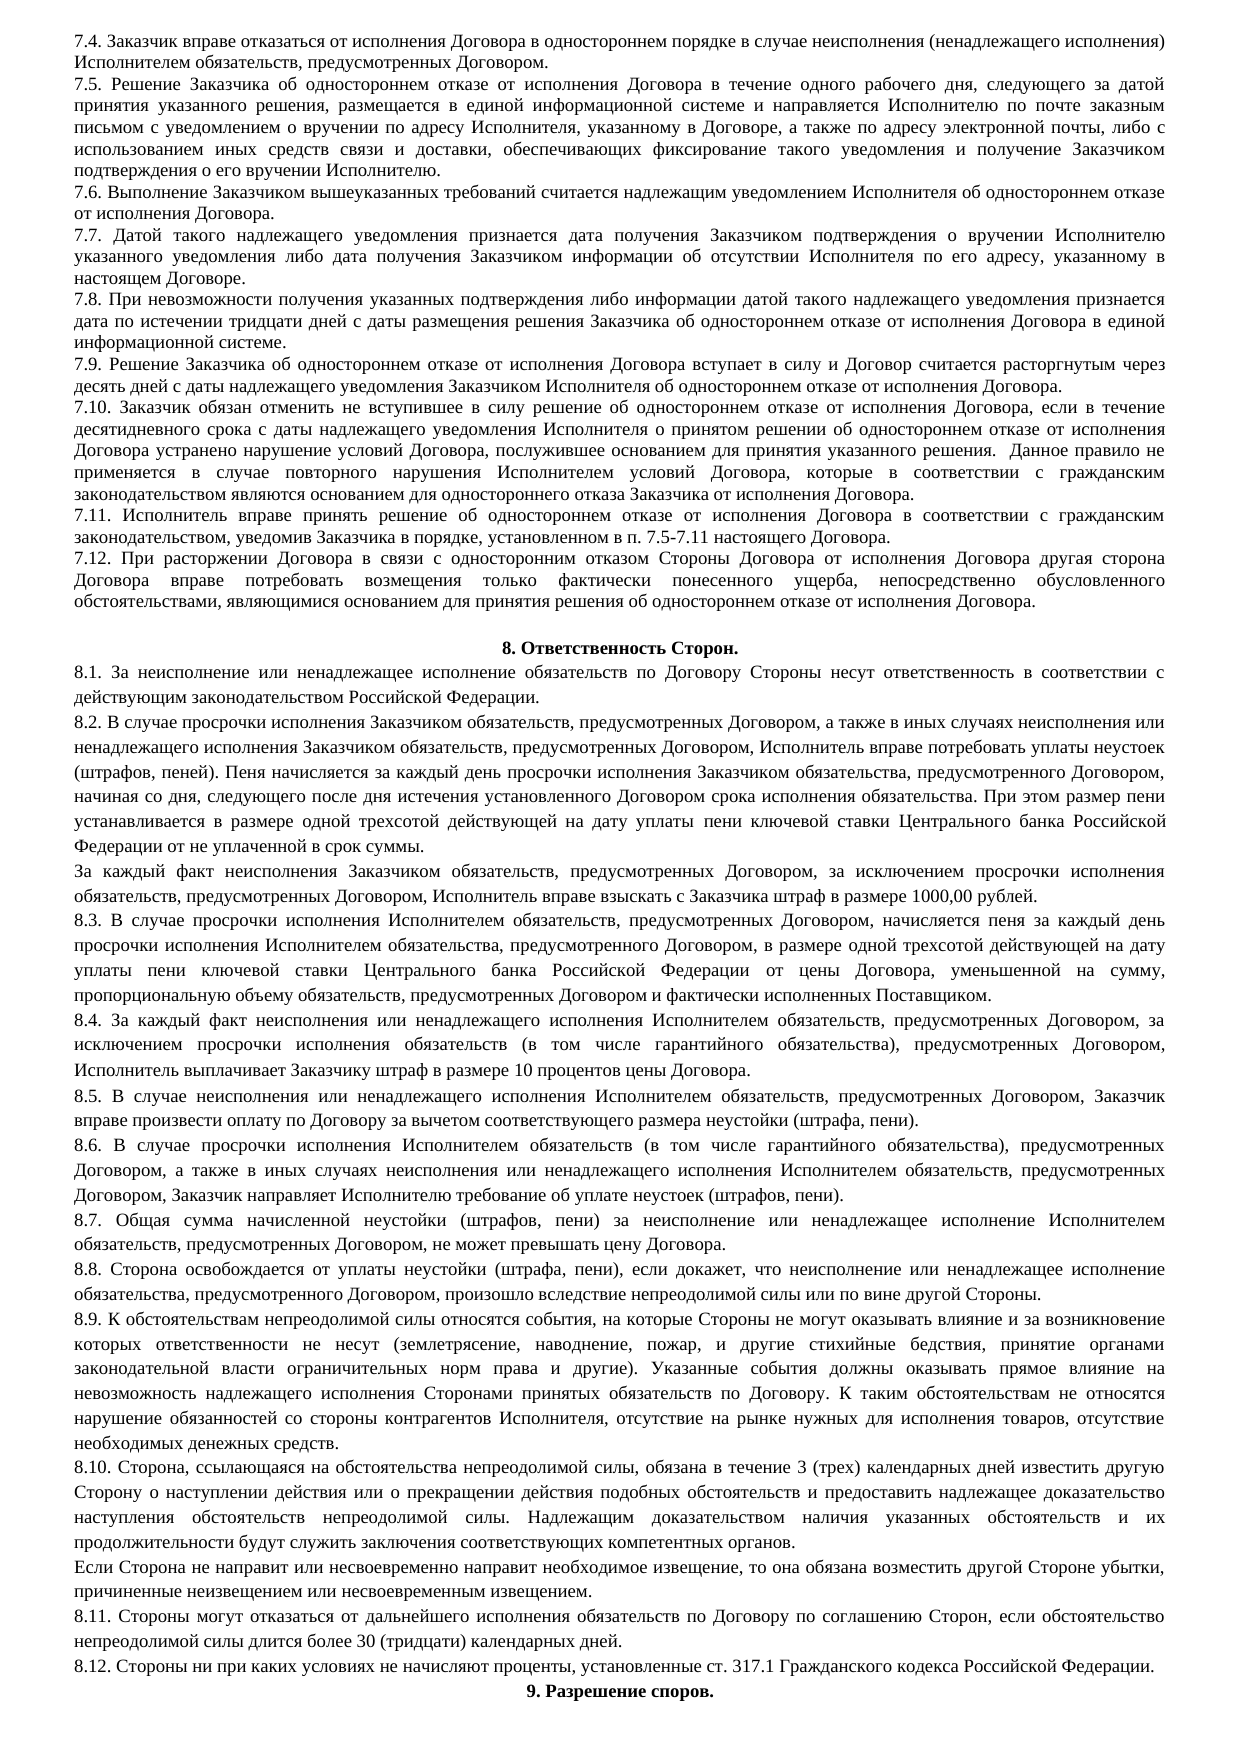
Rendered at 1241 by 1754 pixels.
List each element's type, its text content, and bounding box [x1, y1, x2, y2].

text 7.5. Решение Заказчика об одностороннем отказе от исполнения Договора в течение одного рабочего дня, следующего за датой принятия указанного решения, размещается в единой информационной системе и направляется Исполнителю по почте заказным письмом с уведомлением о вручении по адресу Исполнителя, указанному в Договоре, а также по адресу электронной почты, либо с использованием иных средств связи и доставки, обеспечивающих фиксирование такого уведомления и получение Заказчиком подтверждения о его вручении Исполнителю. [74, 73, 1167, 181]
text 8.6. В случае просрочки исполнения Исполнителем обязательств (в том числе гарантийного обязательства), предусмотренных Договором, а также в иных случаях неисполнения или ненадлежащего исполнения Исполнителем обязательств, предусмотренных Договором, Заказчик направляет Исполнителю требование об уплате неустоек (штрафов, пени). [74, 1134, 1167, 1205]
text 7.6. Выполнение Заказчиком вышеуказанных требований считается надлежащим уведомлением Исполнителя об одностороннем отказе от исполнения Договора. [74, 181, 1167, 224]
text 7.10. Заказчик обязан отменить не вступившее в силу решение об одностороннем отказе от исполнения Договора, если в течение десятидневного срока с даты надлежащего уведомления Исполнителя о принятом решении об одностороннем отказе от исполнения Договора устранено нарушение условий Договора, послужившее основанием для принятия указанного решения. Данное правило не применяется в случае повторного нарушения Исполнителем условий Договора, которые в соответствии с гражданским законодательством являются основанием для одностороннего отказа Заказчика от исполнения Договора. [74, 396, 1167, 504]
text 8.3. В случае просрочки исполнения Исполнителем обязательств, предусмотренных Договором, начисляется пеня за каждый день просрочки исполнения Исполнителем обязательства, предусмотренного Договором, в размере одной трехсотой действующей на дату уплаты пени ключевой ставки Центрального банка Российской Федерации от цены Договора, уменьшенной на сумму, пропорциональную объему обязательств, предусмотренных Договором и фактически исполненных Поставщиком. [74, 909, 1167, 1005]
text 8.12. Стороны ни при каких условиях не начисляют проценты, установленные ст. 317.1 Гражданского кодекса Российской Федерации. [74, 1655, 1167, 1676]
text 9. Разрешение споров. [74, 1679, 1167, 1701]
text 7.9. Решение Заказчика об одностороннем отказе от исполнения Договора вступает в силу и Договор считается расторгнутым через десять дней с даты надлежащего уведомления Заказчиком Исполнителя об одностороннем отказе от исполнения Договора. [74, 353, 1167, 396]
text 8.2. В случае просрочки исполнения Заказчиком обязательств, предусмотренных Договором, а также в иных случаях неисполнения или ненадлежащего исполнения Заказчиком обязательств, предусмотренных Договором, Исполнитель вправе потребовать уплаты неустоек (штрафов, пеней). Пеня начисляется за каждый день просрочки исполнения Заказчиком обязательства, предусмотренного Договором, начиная со дня, следующего после дня истечения установленного Договором срока исполнения обязательства. При этом размер пени устанавливается в размере одной трехсотой действующей на дату уплаты пени ключевой ставки Центрального банка Российской Федерации от не уплаченной в срок суммы. [74, 711, 1167, 856]
text 7.4. Заказчик вправе отказаться от исполнения Договора в одностороннем порядке в случае неисполнения (ненадлежащего исполнения) Исполнителем обязательств, предусмотренных Договором. [74, 29, 1167, 73]
text 8.7. Общая сумма начисленной неустойки (штрафов, пени) за неисполнение или ненадлежащее исполнение Исполнителем обязательств, предусмотренных Договором, не может превышать цену Договора. [74, 1208, 1167, 1255]
text За каждый факт неисполнения Заказчиком обязательств, предусмотренных Договором, за исключением просрочки исполнения обязательств, предусмотренных Договором, Исполнитель вправе взыскать с Заказчика штраф в размере 1000,00 рублей. [74, 860, 1167, 906]
text 8.10. Сторона, ссылающаяся на обстоятельства непреодолимой силы, обязана в течение 3 (трех) календарных дней известить другую Сторону о наступлении действия или о прекращении действия подобных обстоятельств и предоставить надлежащее доказательство наступления обстоятельств непреодолимой силы. Надлежащим доказательством наличия указанных обстоятельств и их продолжительности будут служить заключения соответствующих компетентных органов. [74, 1456, 1167, 1552]
text Если Сторона не направит или несвоевременно направит необходимое извещение, то она обязана возместить другой Стороне убытки, причиненные неизвещением или несвоевременным извещением. [74, 1556, 1167, 1602]
text 8. Ответственность Сторон. [74, 637, 1167, 658]
text 8.4. За каждый факт неисполнения или ненадлежащего исполнения Исполнителем обязательств, предусмотренных Договором, за исключением просрочки исполнения обязательств (в том числе гарантийного обязательства), предусмотренных Договором, Исполнитель выплачивает Заказчику штраф в размере 10 процентов цены Договора. [74, 1008, 1167, 1081]
text 7.12. При расторжении Договора в связи с односторонним отказом Стороны Договора от исполнения Договора другая сторона Договора вправе потребовать возмещения только фактически понесенного ущерба, непосредственно обусловленного обстоятельствами, являющимися основанием для принятия решения об одностороннем отказе от исполнения Договора. [74, 547, 1167, 612]
text 8.9. К обстоятельствам непреодолимой силы относятся события, на которые Стороны не могут оказывать влияние и за возникновение которых ответственности не несут (землетрясение, наводнение, пожар, и другие стихийные бедствия, принятие органами законодательной власти ограничительных норм права и другие). Указанные события должны оказывать прямое влияние на невозможность надлежащего исполнения Сторонами принятых обязательств по Договору. К таким обстоятельствам не относятся нарушение обязанностей со стороны контрагентов Исполнителя, отсутствие на рынке нужных для исполнения товаров, отсутствие необходимых денежных средств. [74, 1308, 1167, 1453]
text 8.1. За неисполнение или ненадлежащее исполнение обязательств по Договору Стороны несут ответственность в соответствии с действующим законодательством Российской Федерации. [74, 661, 1167, 708]
text 7.11. Исполнитель вправе принять решение об одностороннем отказе от исполнения Договора в соответствии с гражданским законодательством, уведомив Заказчика в порядке, установленном в п. 7.5-7.11 настоящего Договора. [74, 504, 1167, 547]
text 7.7. Датой такого надлежащего уведомления признается дата получения Заказчиком подтверждения о вручении Исполнителю указанного уведомления либо дата получения Заказчиком информации об отсутствии Исполнителя по его адресу, указанному в настоящем Договоре. [74, 224, 1167, 288]
text 8.8. Сторона освобождается от уплаты неустойки (штрафа, пени), если докажет, что неисполнение или ненадлежащее исполнение обязательства, предусмотренного Договором, произошло вследствие непреодолимой силы или по вине другой Стороны. [74, 1258, 1167, 1304]
text 7.8. При невозможности получения указанных подтверждения либо информации датой такого надлежащего уведомления признается дата по истечении тридцати дней с даты размещения решения Заказчика об одностороннем отказе от исполнения Договора в единой информационной системе. [74, 288, 1167, 353]
text 8.11. Стороны могут отказаться от дальнейшего исполнения обязательств по Договору по соглашению Сторон, если обстоятельство непреодолимой силы длится более 30 (тридцати) календарных дней. [74, 1605, 1167, 1652]
text 8.5. В случае неисполнения или ненадлежащего исполнения Исполнителем обязательств, предусмотренных Договором, Заказчик вправе произвести оплату по Договору за вычетом соответствующего размера неустойки (штрафа, пени). [74, 1084, 1167, 1131]
